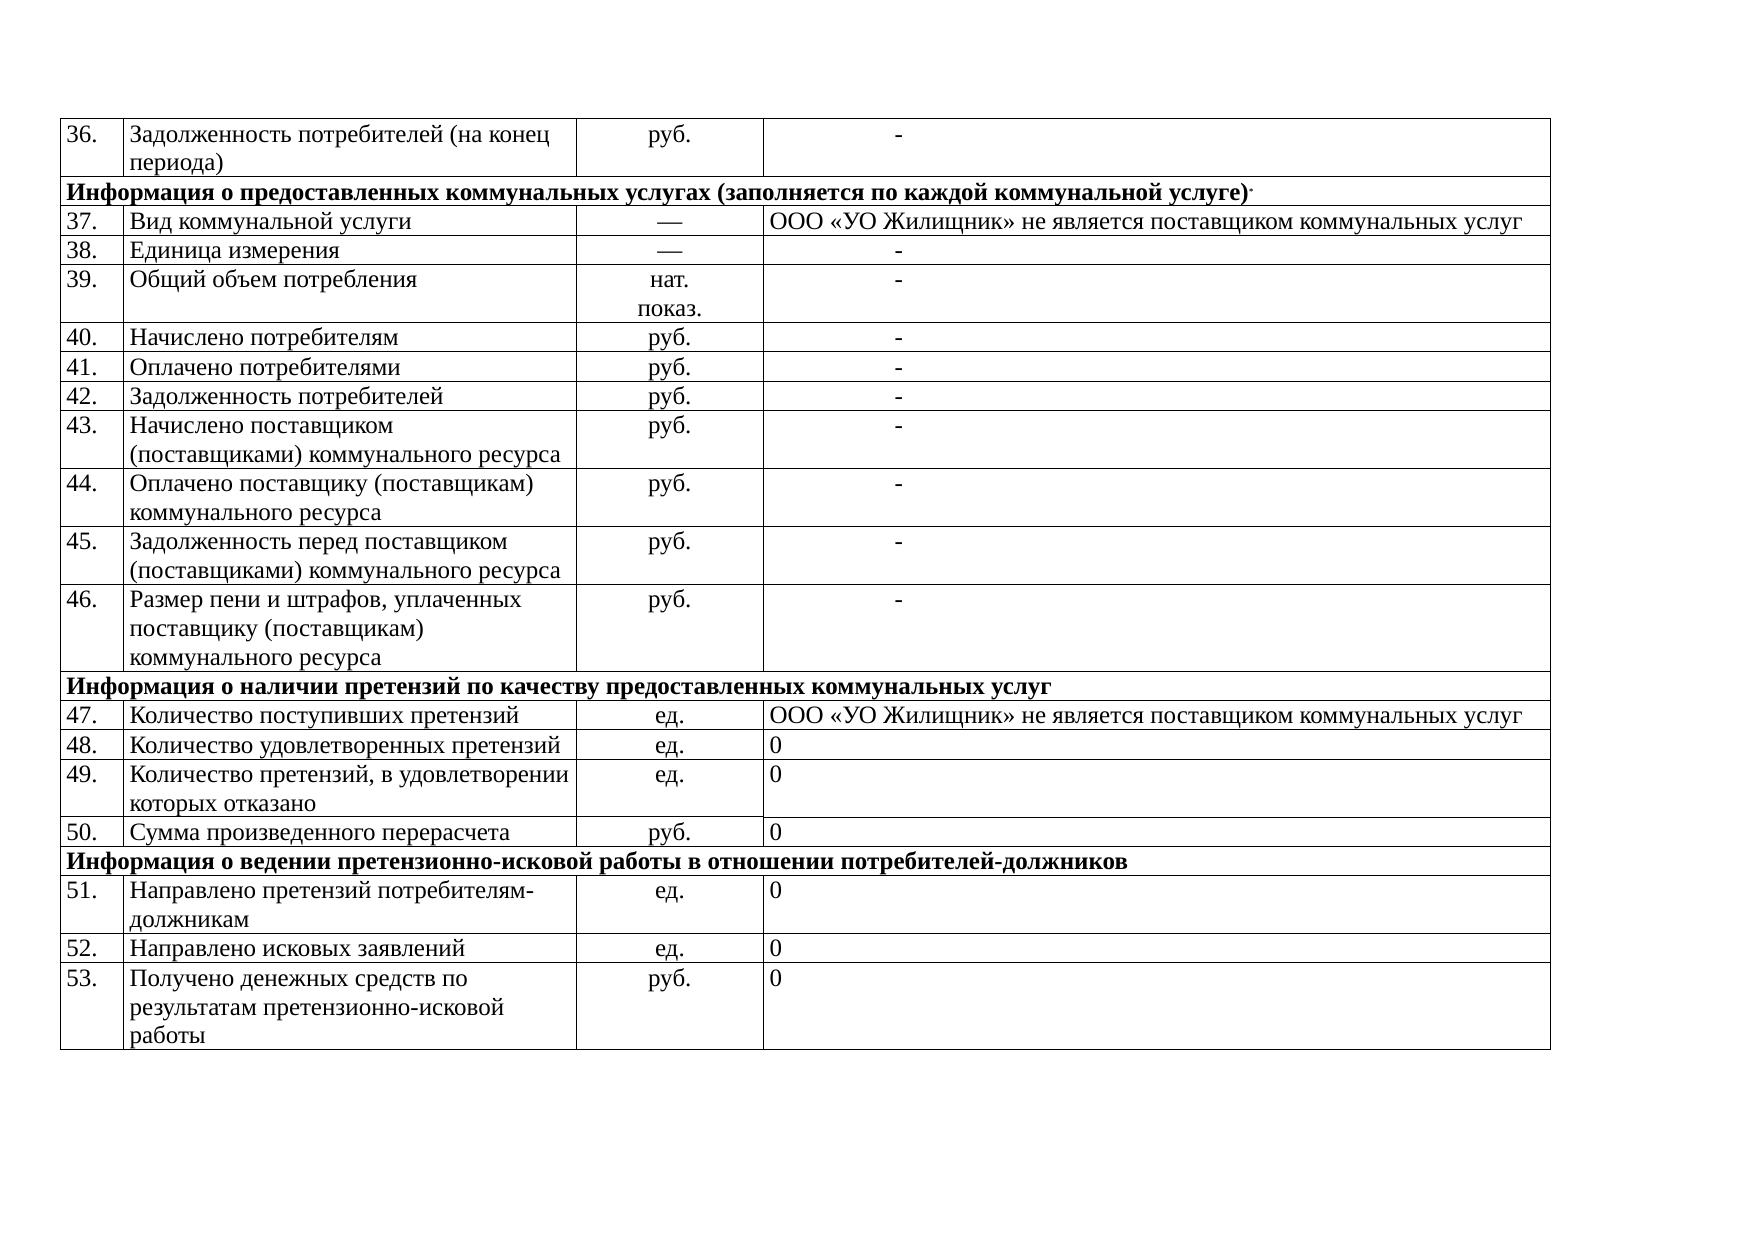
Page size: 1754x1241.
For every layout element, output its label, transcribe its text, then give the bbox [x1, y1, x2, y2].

table_cell - [764, 236, 1550, 264]
table_cell Получено денежных средств по результатам претензионно-исковой работы [124, 963, 576, 1049]
table_cell - [764, 411, 1550, 468]
table_cell 0 [764, 876, 1550, 933]
table_cell Начислено потребителям [124, 323, 576, 351]
table_cell 53. [61, 963, 123, 1049]
table_cell Направлено претензий потребителям-должникам [124, 876, 576, 933]
table_cell ООО «УО Жилищник» не является поставщиком коммунальных услуг [764, 206, 1550, 235]
table_cell Количество претензий, в удовлетворении которых отказано [124, 760, 576, 816]
table_cell Оплачено поставщику (поставщикам) коммунального ресурса [124, 469, 576, 526]
table_cell ед. [577, 701, 763, 729]
table_cell - [764, 527, 1550, 584]
table_cell 39. [61, 265, 123, 322]
table_cell Задолженность потребителей [124, 382, 576, 410]
table_cell руб. [577, 382, 763, 410]
table_cell руб. [577, 527, 763, 584]
table_cell — [577, 206, 763, 235]
table_cell 43. [61, 411, 123, 468]
table_cell Задолженность перед поставщиком (поставщиками) коммунального ресурса [124, 527, 576, 584]
table_cell ед. [577, 876, 763, 933]
table_cell 41. [61, 352, 123, 381]
table_cell Количество поступивших претензий [124, 701, 576, 729]
table_cell Общий объем потребления [124, 265, 576, 322]
table_cell 47. [61, 701, 123, 729]
table_cell ед. [577, 760, 763, 816]
table_cell 0 [764, 963, 1550, 1049]
table_cell Информация о наличии претензий по качеству предоставленных коммунальных услуг [61, 672, 1550, 700]
table_cell Начислено поставщиком (поставщиками) коммунального ресурса [124, 411, 576, 468]
table_cell - [764, 323, 1550, 351]
table_cell ООО «УО Жилищник» не является поставщиком коммунальных услуг [764, 701, 1550, 729]
table_cell Оплачено потребителями [124, 352, 576, 381]
table_cell 46. [61, 585, 123, 671]
table_cell руб. [577, 119, 763, 176]
table_cell руб. [577, 585, 763, 671]
table_cell руб. [577, 817, 763, 846]
table_cell руб. [577, 411, 763, 468]
table_cell руб. [577, 352, 763, 381]
table_cell - [764, 382, 1550, 410]
table_cell нат. показ. [577, 265, 763, 322]
table_cell 44. [61, 469, 123, 526]
table_cell Направлено исковых заявлений [124, 934, 576, 962]
table_cell - [764, 352, 1550, 381]
table_cell руб. [577, 469, 763, 526]
table_cell 50. [61, 817, 123, 846]
table_cell Информация о ведении претензионно-исковой работы в отношении потребителей-должников [61, 847, 1550, 875]
table_cell — [577, 236, 763, 264]
table_cell руб. [577, 323, 763, 351]
table_cell руб. [577, 963, 763, 1049]
table_cell 49. [61, 760, 123, 816]
table_cell Сумма произведенного перерасчета [124, 817, 576, 846]
table_cell 36. [61, 119, 123, 176]
table_cell - [764, 469, 1550, 526]
table_cell Размер пени и штрафов, уплаченных поставщику (поставщикам) коммунального ресурса [124, 585, 576, 671]
table_cell Информация о предоставленных коммунальных услугах (заполняется по каждой коммунальной услуге)* [61, 177, 1550, 205]
table_cell 37. [61, 206, 123, 235]
table_cell - [764, 585, 1550, 671]
table_cell 48. [61, 730, 123, 758]
table_cell 0 [764, 934, 1550, 962]
table_cell 45. [61, 527, 123, 584]
table_cell Единица измерения [124, 236, 576, 264]
table_cell - [764, 265, 1550, 322]
table_cell - [764, 119, 1550, 176]
table_cell ед. [577, 934, 763, 962]
table_cell Задолженность потребителей (на конец периода) [124, 119, 576, 176]
table_cell Количество удовлетворенных претензий [124, 730, 576, 758]
table_cell 51. [61, 876, 123, 933]
table_cell Вид коммунальной услуги [124, 206, 576, 235]
table_cell 42. [61, 382, 123, 410]
table_cell 0 [764, 760, 1550, 816]
table_cell 40. [61, 323, 123, 351]
table_cell 38. [61, 236, 123, 264]
table_cell 52. [61, 934, 123, 962]
table_cell 0 [764, 730, 1550, 758]
table_cell 0 [764, 818, 1550, 846]
table_cell ед. [577, 730, 763, 758]
